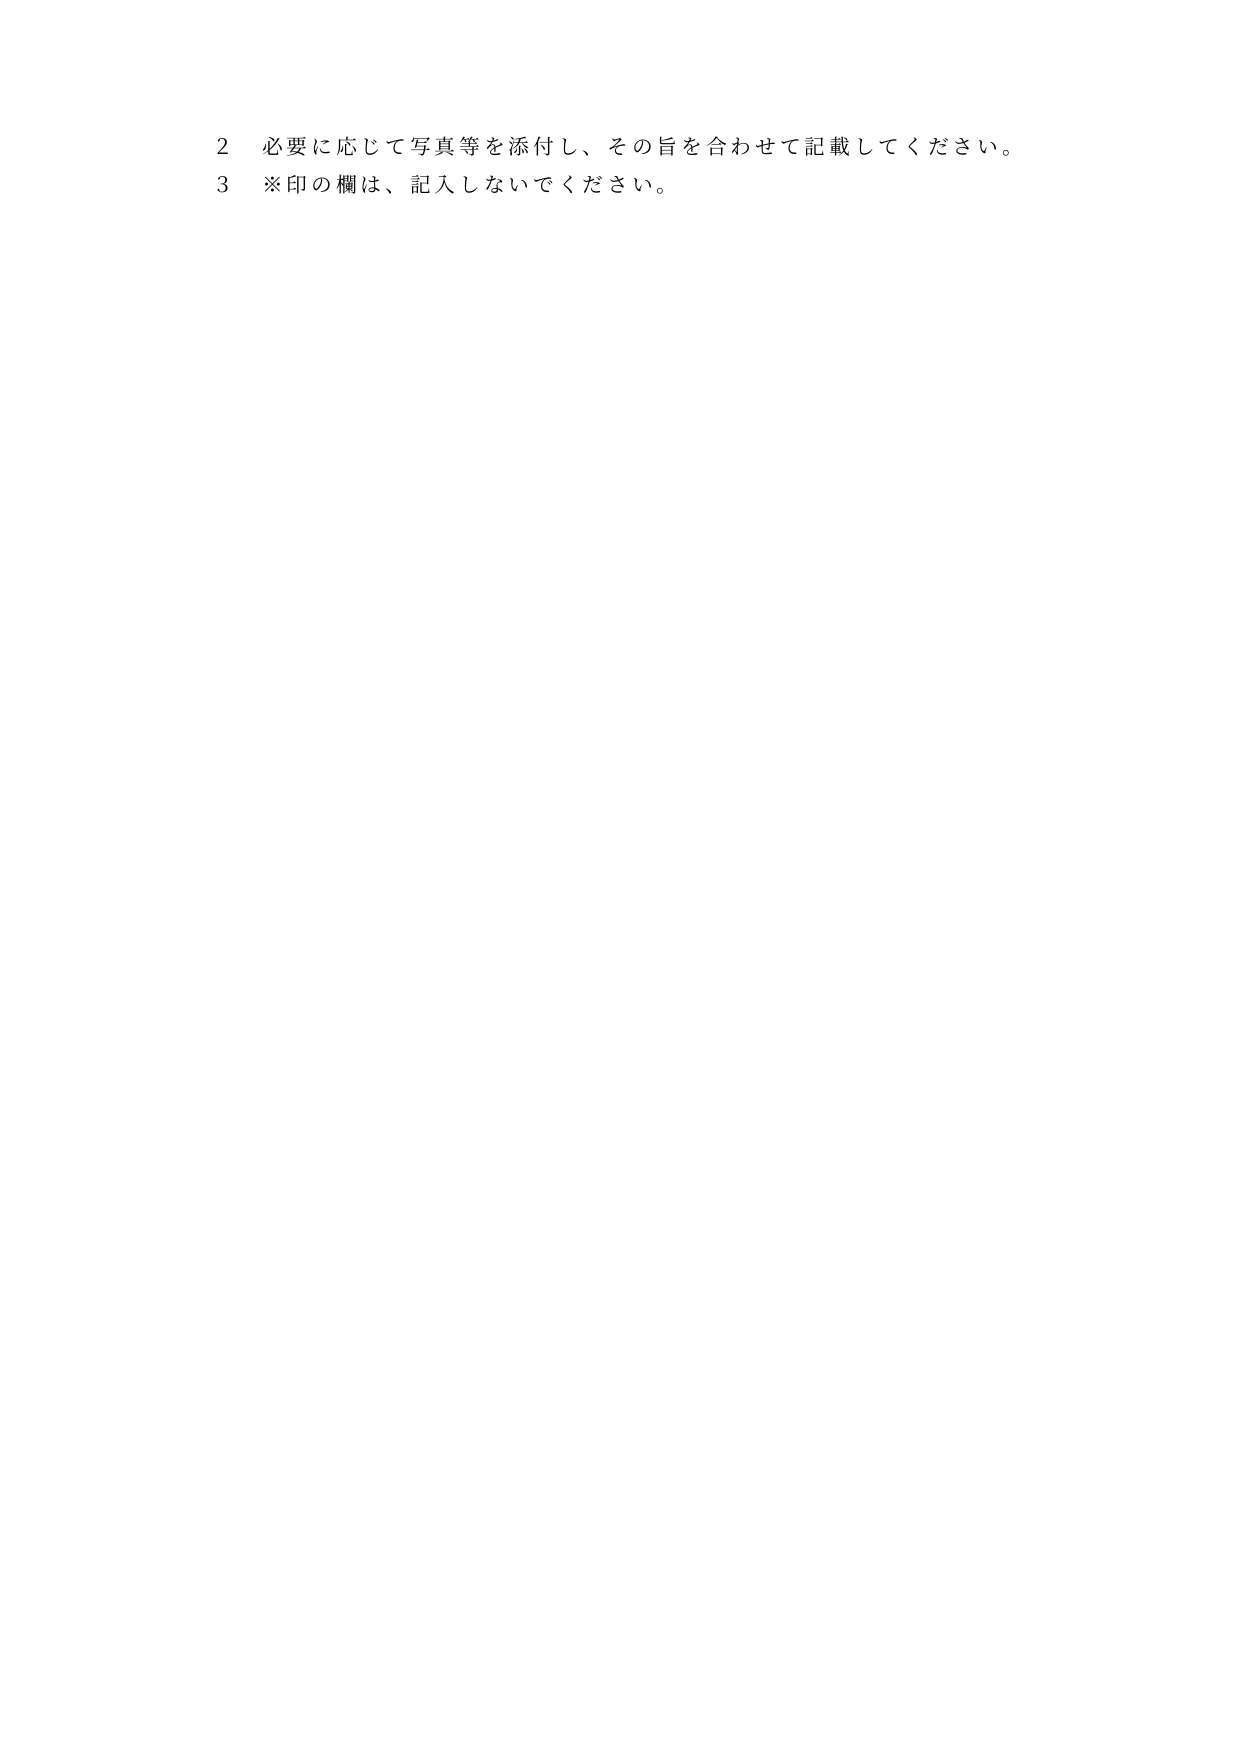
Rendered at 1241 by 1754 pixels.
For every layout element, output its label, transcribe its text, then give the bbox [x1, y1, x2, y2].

text ３ ※印の欄は、記入しないでください。 [139, 164, 1101, 202]
text ２ 必要に応じて写真等を添付し、その旨を合わせて記載してください。 [139, 127, 1101, 164]
